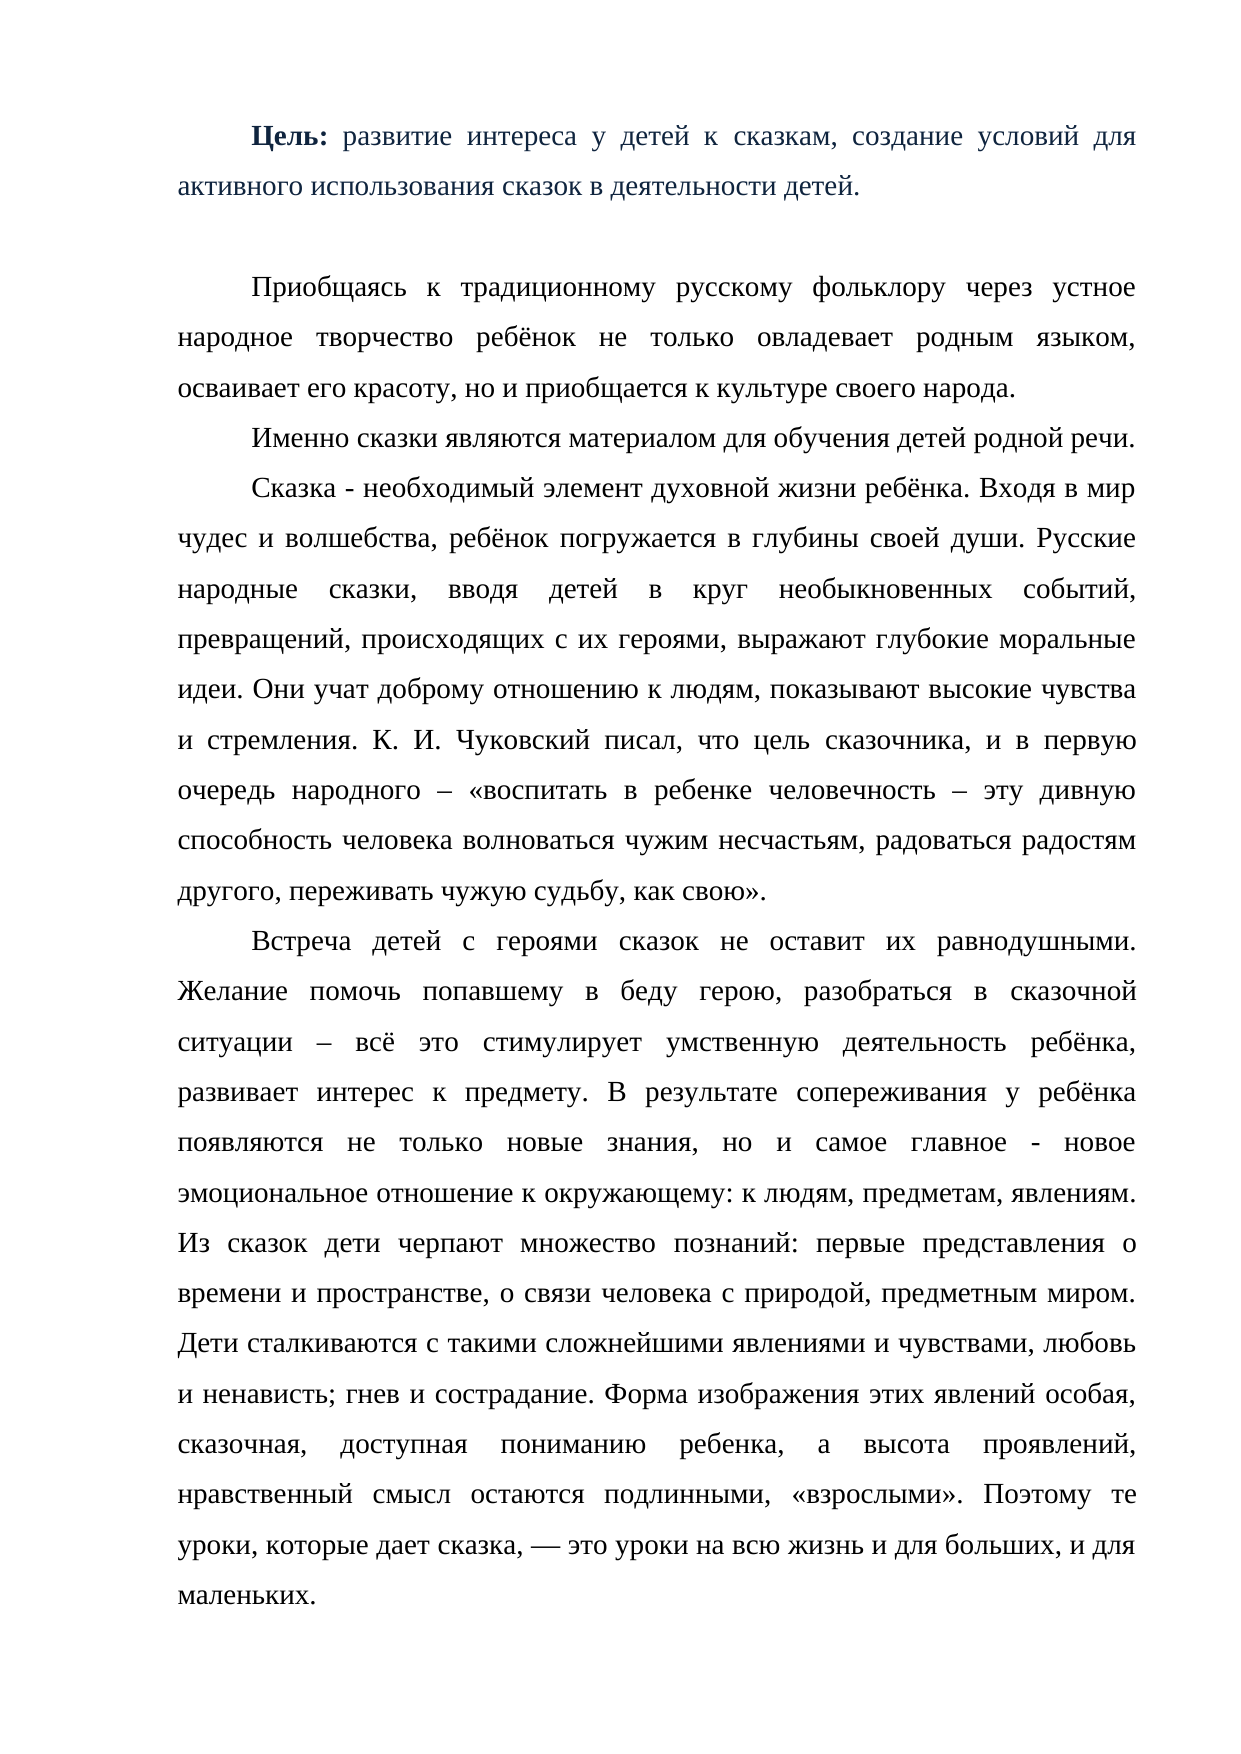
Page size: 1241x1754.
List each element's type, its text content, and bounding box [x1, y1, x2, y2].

text Именно сказки являются материалом для обучения детей родной речи. [177, 420, 1137, 453]
text Цель: развитие интереса у детей к сказкам, создание условий для активного использования сказок в деятельности детей. [177, 118, 1137, 202]
text Встреча детей с героями сказок не оставит их равнодушными. Желание помочь попавшему в беду герою, разобраться в сказочной ситуации – всё это стимулирует умственную деятельность ребёнка, развивает интерес к предмету. В результате сопереживания у ребёнка появляются не только новые знания, но и самое главное - новое эмоциональное отношение к окружающему: к людям, предметам, явлениям. Из сказок дети черпают множество познаний: первые представления о времени и пространстве, о связи человека с природой, предметным миром. Дети сталкиваются с такими сложнейшими явлениями и чувствами, любовь и ненависть; гнев и сострадание. Форма изображения этих явлений особая, сказочная, доступная пониманию ребенка, а высота проявлений, нравственный смысл остаются подлинными, «взрослыми». Поэтому те уроки, которые дает сказка, — это уроки на всю жизнь и для больших, и для маленьких. [177, 923, 1137, 1611]
text Приобщаясь к традиционному русскому фольклору через устное народное творчество ребёнок не только овладевает родным языком, осваивает его красоту, но и приобщается к культуре своего народа. [177, 269, 1137, 403]
text Сказка - необходимый элемент духовной жизни ребёнка. Входя в мир чудес и волшебства, ребёнок погружается в глубины своей души. Русские народные сказки, вводя детей в круг необыкновенных событий, превращений, происходящих с их героями, выражают глубокие моральные идеи. Они учат доброму отношению к людям, показывают высокие чувства и стремления. К. И. Чуковский писал, что цель сказочника, и в первую очередь народного – «воспитать в ребенке человечность – эту дивную способность человека волноваться чужим несчастьям, радоваться радостям другого, переживать чужую судьбу, как свою». [177, 470, 1137, 906]
